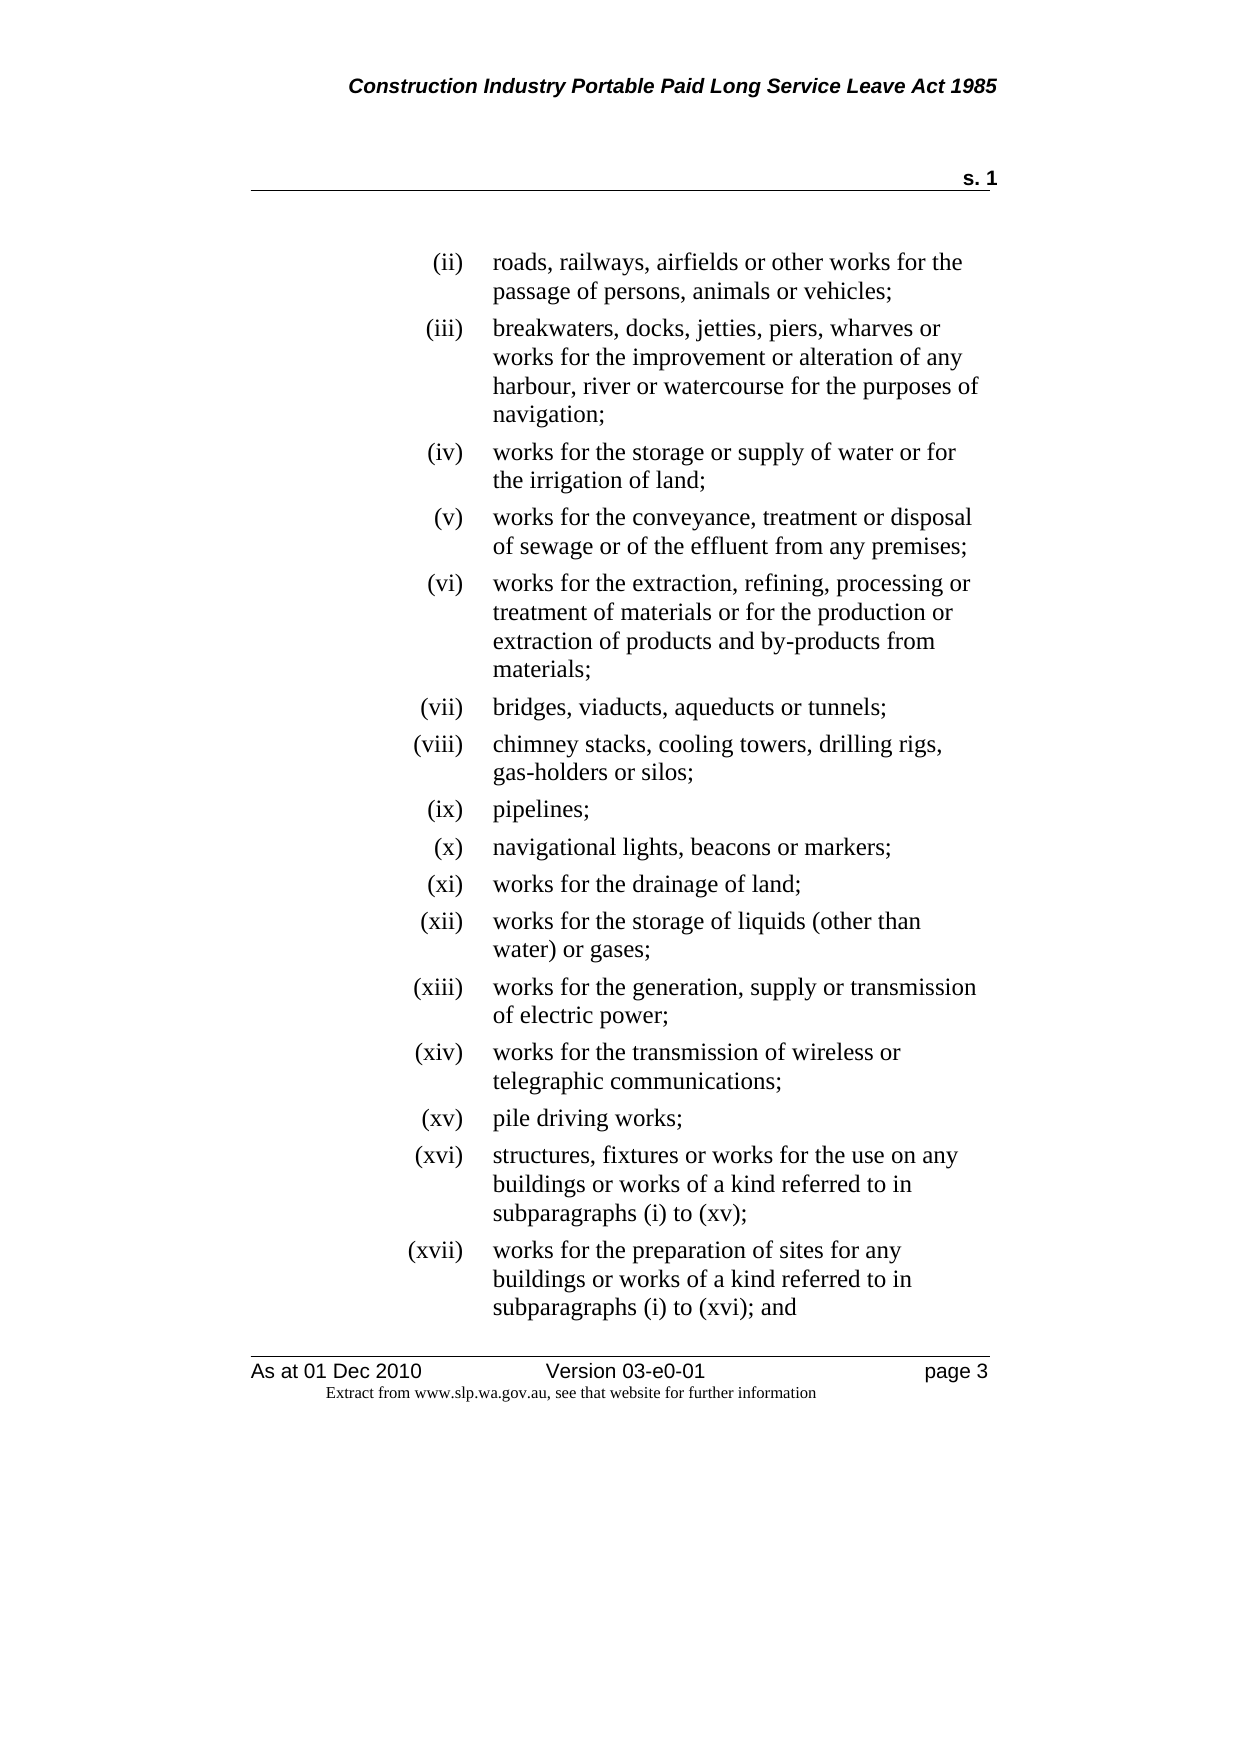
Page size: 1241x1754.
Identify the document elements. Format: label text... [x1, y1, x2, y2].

text (xiii) works for the generation, supply or transmission of electric power; [251, 972, 990, 1029]
text (xvii) works for the preparation of sites for any buildings or works of a kind referred to in subparagraphs (i) to (xvi); and [251, 1235, 990, 1321]
text (iii) breakwaters, docks, jetties, piers, wharves or works for the improvement or alteration of any harbour, river or watercourse for the purposes of navigation; [251, 313, 990, 428]
text (ii) roads, railways, airfields or other works for the passage of persons, animals or vehicles; [251, 247, 990, 305]
text (xvi) structures, fixtures or works for the use on any buildings or works of a kind referred to in subparagraphs (i) to (xv); [251, 1140, 990, 1227]
text (viii) chimney stacks, cooling towers, drilling rigs, gas-holders or silos; [251, 729, 990, 786]
text (v) works for the conveyance, treatment or disposal of sewage or of the effluent from any premises; [251, 502, 990, 560]
text (vi) works for the extraction, refining, processing or treatment of materials or for the production or extraction of products and by-products from materials; [251, 568, 990, 683]
text (xii) works for the storage of liquids (other than water) or gases; [251, 906, 990, 963]
text (iv) works for the storage or supply of water or for the irrigation of land; [251, 437, 990, 494]
text (ix) pipelines; [251, 794, 990, 823]
text (xv) pile driving works; [251, 1103, 990, 1132]
text (xiv) works for the transmission of wireless or telegraphic communications; [251, 1037, 990, 1095]
text (x) navigational lights, beacons or markers; [251, 832, 990, 860]
text (xi) works for the drainage of land; [251, 869, 990, 897]
text (vii) bridges, viaducts, aqueducts or tunnels; [251, 692, 990, 720]
